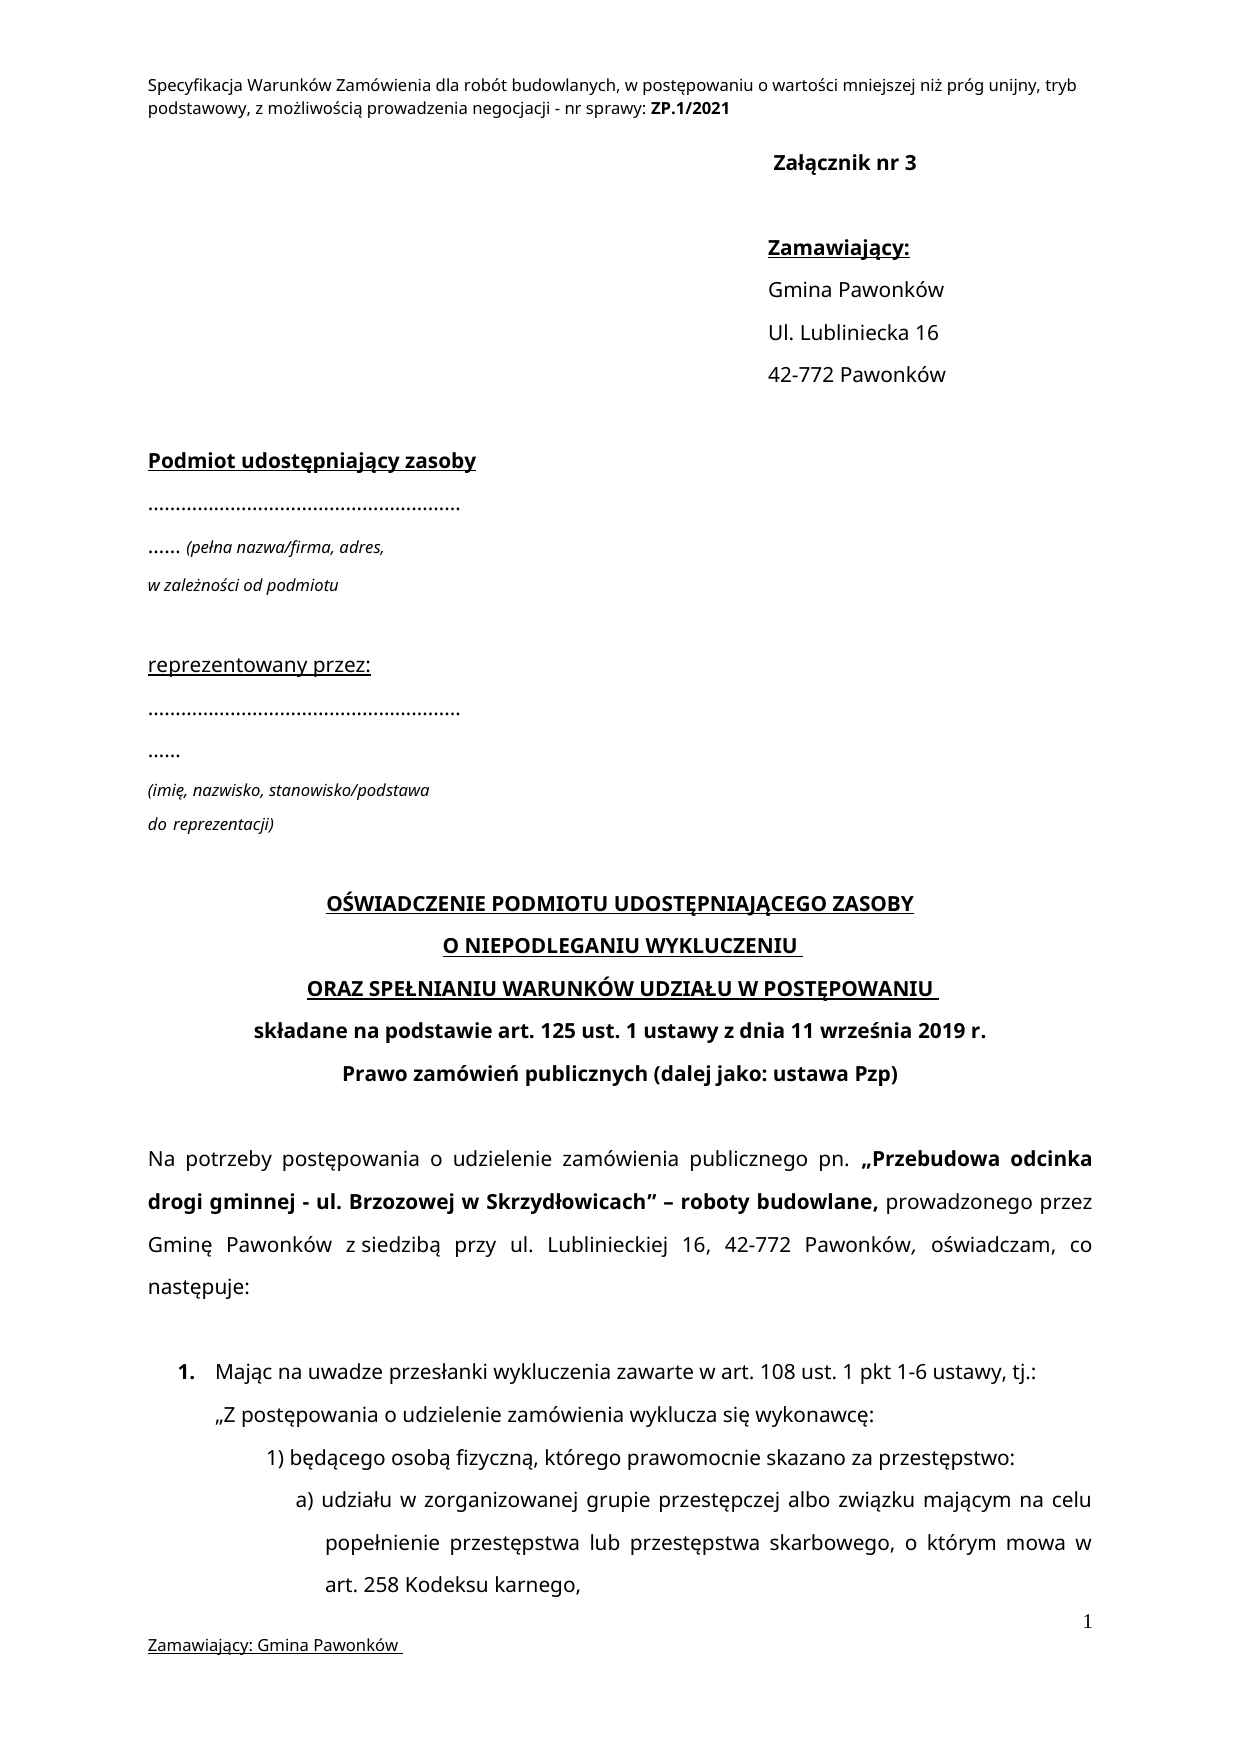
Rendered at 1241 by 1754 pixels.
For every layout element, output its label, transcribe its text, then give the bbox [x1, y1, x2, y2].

text 1) będącego osobą fizyczną, którego prawomocnie skazano za przestępstwo: [266, 1443, 1093, 1471]
text Ul. Lubliniecka 16 [768, 318, 1093, 346]
text reprezentowany przez: [148, 650, 1093, 679]
text Prawo zamówień publicznych (dalej jako: ustawa Pzp) [148, 1059, 1093, 1088]
text „Z postępowania o udzielenie zamówienia wyklucza się wykonawcę: [215, 1400, 1093, 1428]
text Zamawiający: [694, 233, 1093, 261]
text składane na podstawie art. 125 ust. 1 ustawy z dnia 11 września 2019 r. [148, 1017, 1093, 1045]
text ……………………………………………………… [148, 693, 472, 764]
text ORAZ SPEŁNIANIU WARUNKÓW UDZIAŁU W POSTĘPOWANIU [148, 974, 1093, 1002]
text O NIEPODLEGANIU WYKLUCZENIU [148, 931, 1093, 960]
text 42-772 Pawonków [768, 361, 1093, 389]
text a) udziału w zorganizowanej grupie przestępczej albo związku mającym na celu popełnienie przestępstwa lub przestępstwa skarbowego, o którym mowa w art. 258 Kodeksu karnego, [295, 1485, 1093, 1599]
list Mając na uwadze przesłanki wykluczenia zawarte w art. 108 ust. 1 pkt 1-6 ustawy, tj.: [177, 1357, 1093, 1386]
text OŚWIADCZENIE PODMIOTU UDOSTĘPNIAJĄCEGO ZASOBY [148, 889, 1093, 917]
text (imię, nazwisko, stanowisko/podstawa do reprezentacji) [148, 778, 472, 835]
text Gmina Pawonków [768, 275, 1093, 304]
text ……………………………………………………… (pełna nazwa/firma, adres, [148, 488, 472, 559]
text Załącznik nr 3 [694, 148, 1093, 176]
text Podmiot udostępniający zasoby [148, 446, 1093, 474]
text Na potrzeby postępowania o udzielenie zamówienia publicznego pn. „Przebudowa odcinka drogi gminnej - ul. Brzozowej w Skrzydłowicach” – roboty budowlane, prowadzonego przez Gminę Pawonków z siedzibą przy ul. Lublinieckiej 16, 42-772 Pawonków, oświadczam, co następuje: [148, 1144, 1093, 1301]
text w zależności od podmiotu [148, 574, 472, 596]
